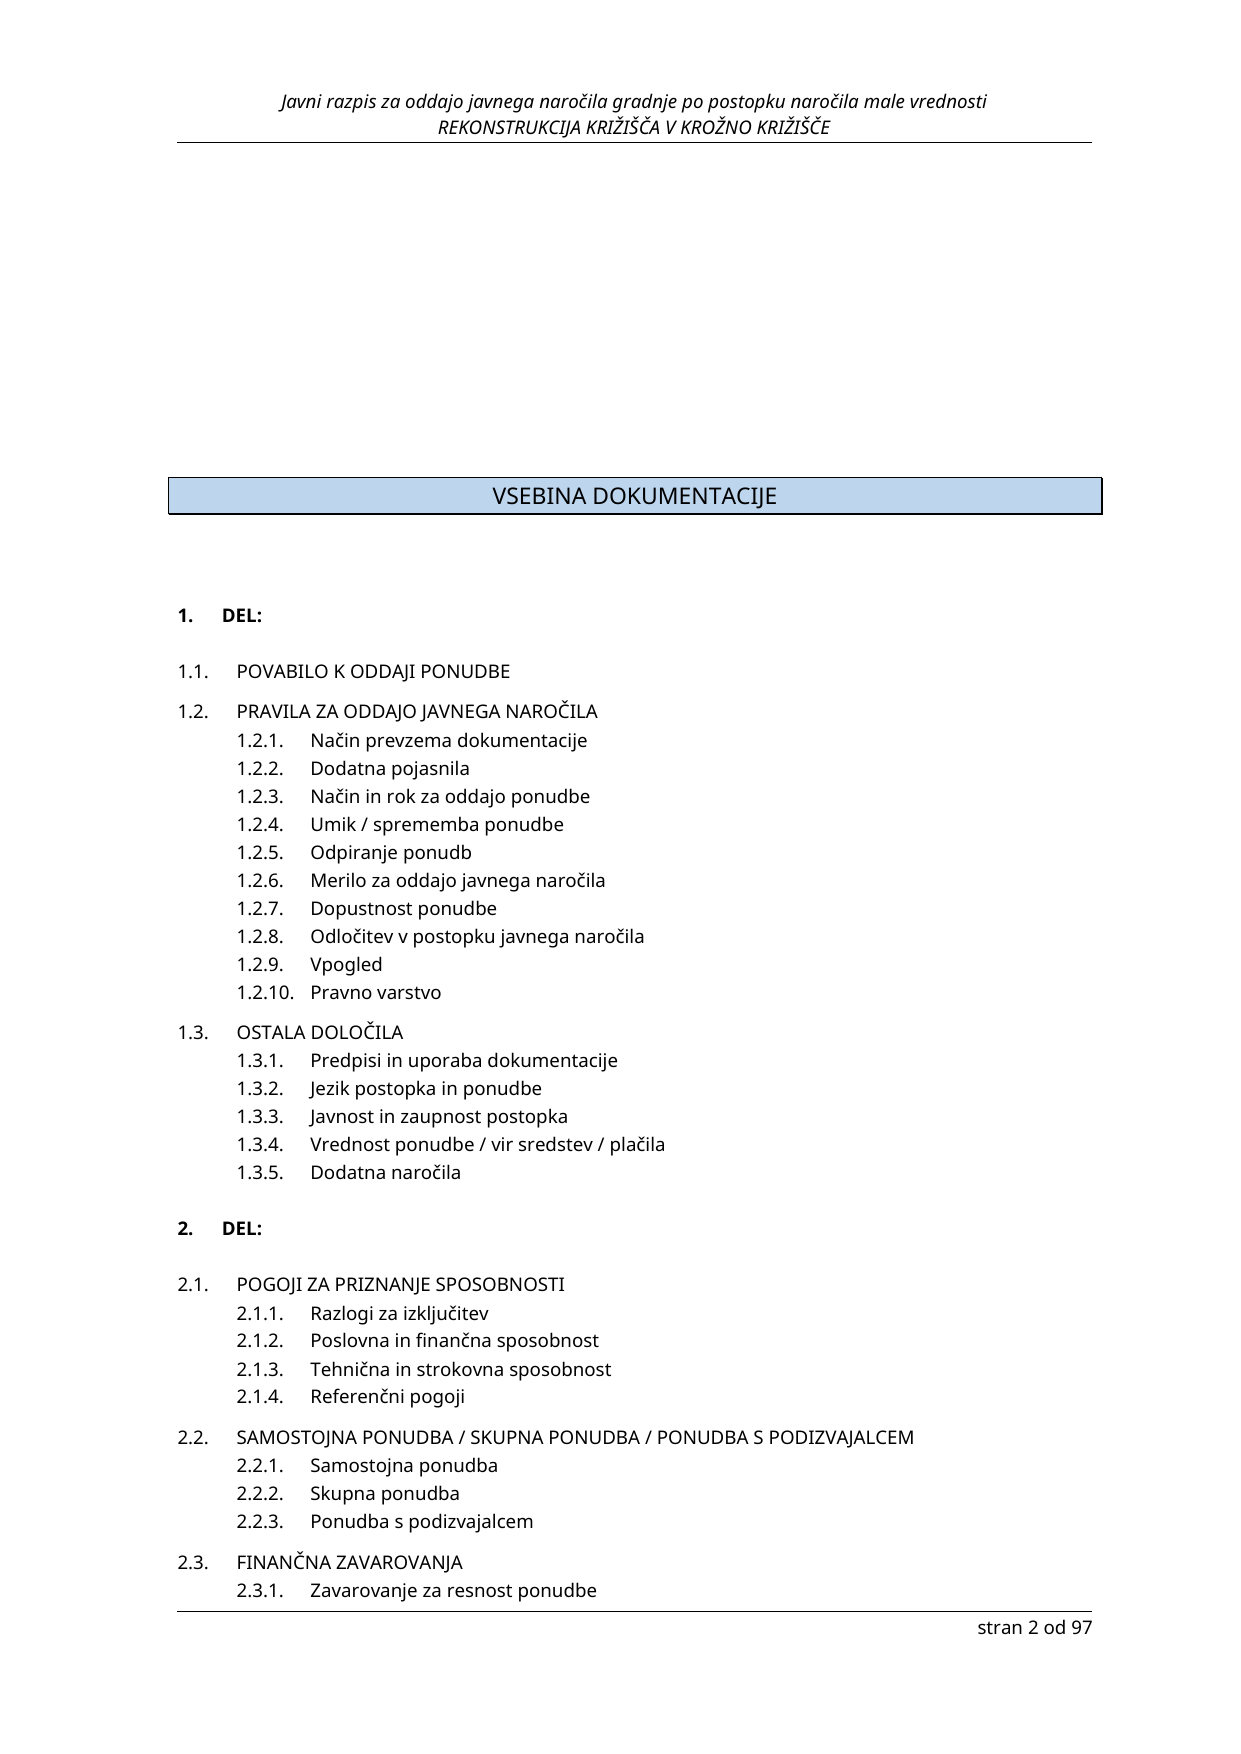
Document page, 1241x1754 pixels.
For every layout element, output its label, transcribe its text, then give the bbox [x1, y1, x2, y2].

list Dodatna naročila [236, 1160, 1092, 1185]
list Skupna ponudba [236, 1480, 1092, 1506]
list FINANČNA ZAVAROVANJA [177, 1549, 1092, 1574]
list Poslovna in finančna sposobnost [236, 1328, 1092, 1353]
list POGOJI ZA PRIZNANJE SPOSOBNOSTI [177, 1272, 1092, 1297]
list Tehnična in strokovna sposobnost [236, 1356, 1092, 1381]
list Umik / sprememba ponudbe [236, 811, 1092, 836]
list Način in rok za oddajo ponudbe [236, 783, 1092, 808]
list POVABILO K ODDAJI PONUDBE [177, 658, 1092, 684]
list Predpisi in uporaba dokumentacije [236, 1048, 1092, 1073]
list Vrednost ponudbe / vir sredstev / plačila [236, 1132, 1092, 1157]
list PRAVILA ZA ODDAJO JAVNEGA NAROČILA [177, 699, 1092, 724]
list Jezik postopka in ponudbe [236, 1076, 1092, 1101]
list SAMOSTOJNA PONUDBA / SKUPNA PONUDBA / PONUDBA S PODIZVAJALCEM [177, 1424, 1092, 1450]
list Referenčni pogoji [236, 1384, 1092, 1409]
list Odločitev v postopku javnega naročila [236, 923, 1092, 948]
list DEL: [177, 602, 1092, 628]
subtitle VSEBINA DOKUMENTACIJE [169, 478, 1101, 513]
list Ponudba s podizvajalcem [236, 1508, 1092, 1534]
list Razlogi za izključitev [236, 1300, 1092, 1325]
list DEL: [177, 1216, 1092, 1241]
list Dodatna pojasnila [236, 755, 1092, 780]
list Odpiranje ponudb [236, 839, 1092, 864]
list Pravno varstvo [236, 979, 1092, 1004]
list OSTALA DOLOČILA [177, 1019, 1092, 1045]
list Vpogled [236, 951, 1092, 977]
list Javnost in zaupnost postopka [236, 1104, 1092, 1129]
list Merilo za oddajo javnega naročila [236, 867, 1092, 892]
list Dopustnost ponudbe [236, 895, 1092, 921]
list Samostojna ponudba [236, 1452, 1092, 1478]
list Način prevzema dokumentacije [236, 727, 1092, 752]
list Zavarovanje za resnost ponudbe [236, 1577, 1092, 1602]
